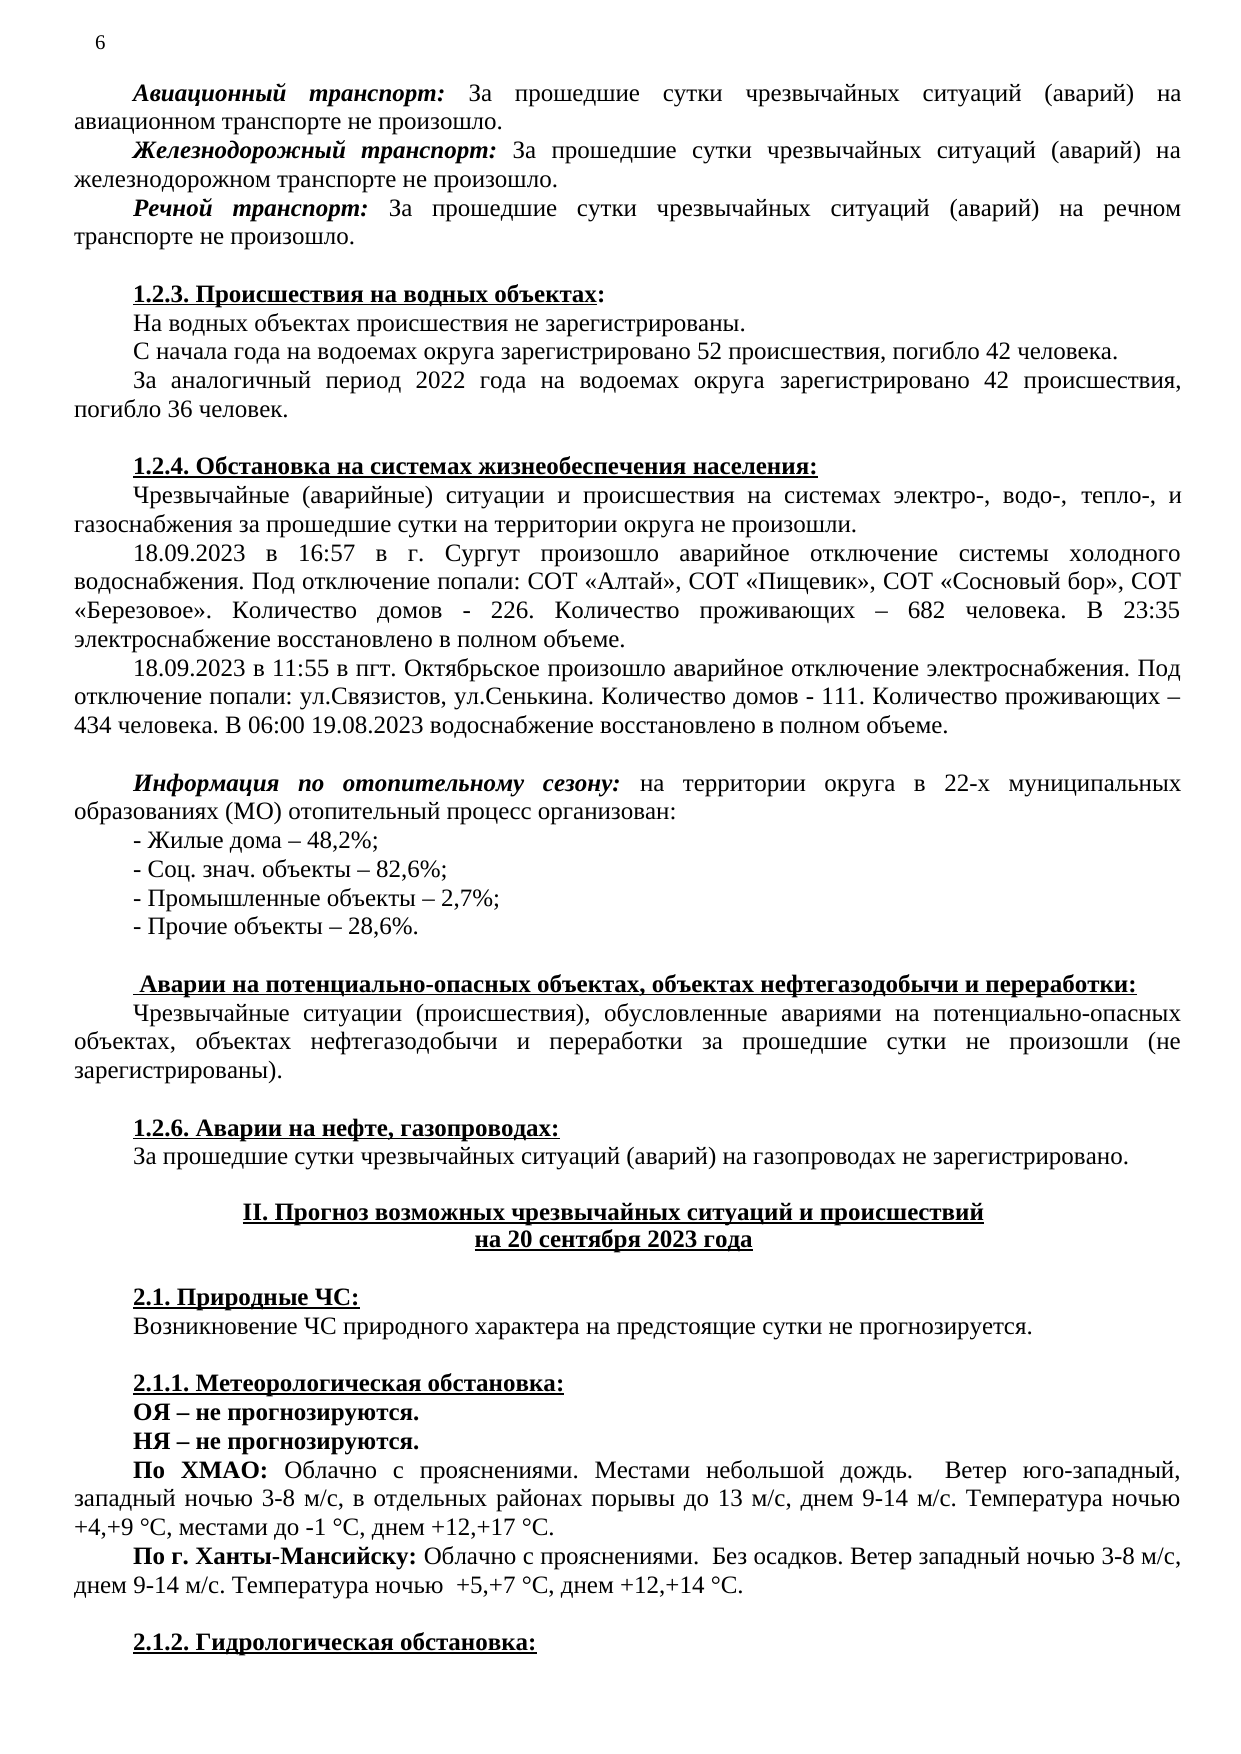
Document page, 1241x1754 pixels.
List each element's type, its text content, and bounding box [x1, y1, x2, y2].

text По ХМАО: Облачно с прояснениями. Местами небольшой дождь. Ветер юго-западный, западный ночью 3-8 м/с, в отдельных районах порывы до 13 м/с, днем 9-14 м/с. Температура ночью +4,+9 °С, местами до -1 °С, днем +12,+17 °С. [74, 1455, 1182, 1541]
text Аварии на потенциально-опасных объектах, объектах нефтегазодобычи и переработки: [74, 969, 1182, 998]
text 1.2.4. Обстановка на системах жизнеобеспечения населения: [74, 451, 1182, 480]
text 2.1. Природные ЧС: [74, 1282, 1153, 1311]
text С начала года на водоемах округа зарегистрировано 52 происшествия, погибло 42 человека. [74, 336, 1182, 365]
text Речной транспорт: За прошедшие сутки чрезвычайных ситуаций (аварий) на речном транспорте не произошло. [74, 193, 1182, 250]
text Чрезвычайные (аварийные) ситуации и происшествия на системах электро-, водо-, тепло-, и газоснабжения за прошедшие сутки на территории округа не произошли. [74, 480, 1182, 538]
text - Прочие объекты – 28,6%. [74, 911, 1182, 940]
text За аналогичный период 2022 года на водоемах округа зарегистрировано 42 происшествия, погибло 36 человек. [74, 365, 1182, 423]
text На водных объектах происшествия не зарегистрированы. [74, 308, 1182, 336]
text 1.2.6. Аварии на нефте, газопроводах: [74, 1113, 1182, 1141]
text НЯ – не прогнозируются. [74, 1426, 1182, 1455]
text 18.09.2023 в 11:55 в пгт. Октябрьское произошло аварийное отключение электроснабжения. Под отключение попали: ул.Связистов, ул.Сенькина. Количество домов - 111. Количество проживающих – 434 человека. В 06:00 19.08.2023 водоснабжение восстановлено в полном объеме. [74, 653, 1182, 739]
text II. Прогноз возможных чрезвычайных ситуаций и происшествий [74, 1199, 1153, 1226]
text Авиационный транспорт: За прошедшие сутки чрезвычайных ситуаций (аварий) на авиационном транспорте не произошло. [74, 78, 1182, 135]
text Возникновение ЧС природного характера на предстоящие сутки не прогнозируется. [74, 1311, 1153, 1340]
text За прошедшие сутки чрезвычайных ситуаций (аварий) на газопроводах не зарегистрировано. [74, 1141, 1182, 1170]
text Чрезвычайные ситуации (происшествия), обусловленные авариями на потенциально-опасных объектах, объектах нефтегазодобычи и переработки за прошедшие сутки не произошли (не зарегистрированы). [74, 998, 1182, 1084]
text 18.09.2023 в 16:57 в г. Сургут произошло аварийное отключение системы холодного водоснабжения. Под отключение попали: СОТ «Алтай», СОТ «Пищевик», СОТ «Сосновый бор», СОТ «Березовое». Количество домов - 226. Количество проживающих – 682 человека. В 23:35 электроснабжение восстановлено в полном объеме. [74, 538, 1182, 653]
list 2.1.2. Гидрологическая обстановка: [133, 1627, 1187, 1656]
text 2.1.1. Метеорологическая обстановка: [74, 1368, 1153, 1397]
text По г. Ханты-Мансийску: Облачно с прояснениями. Без осадков. Ветер западный ночью 3-8 м/с, днем 9-14 м/с. Температура ночью +5,+7 °С, днем +12,+14 °С. [74, 1541, 1182, 1598]
text - Жилые дома – 48,2%; [74, 825, 1182, 854]
text Железнодорожный транспорт: За прошедшие сутки чрезвычайных ситуаций (аварий) на железнодорожном транспорте не произошло. [74, 135, 1182, 193]
text ОЯ – не прогнозируются. [74, 1397, 1182, 1426]
text - Промышленные объекты – 2,7%; [74, 883, 1182, 911]
text - Соц. знач. объекты – 82,6%; [74, 854, 1182, 883]
text 1.2.3. Происшествия на водных объектах: [74, 279, 1182, 308]
text Информация по отопительному сезону: на территории округа в 22-х муниципальных образованиях (МО) отопительный процесс организован: [74, 768, 1182, 825]
text на 20 сентября 2023 года [74, 1226, 1153, 1253]
